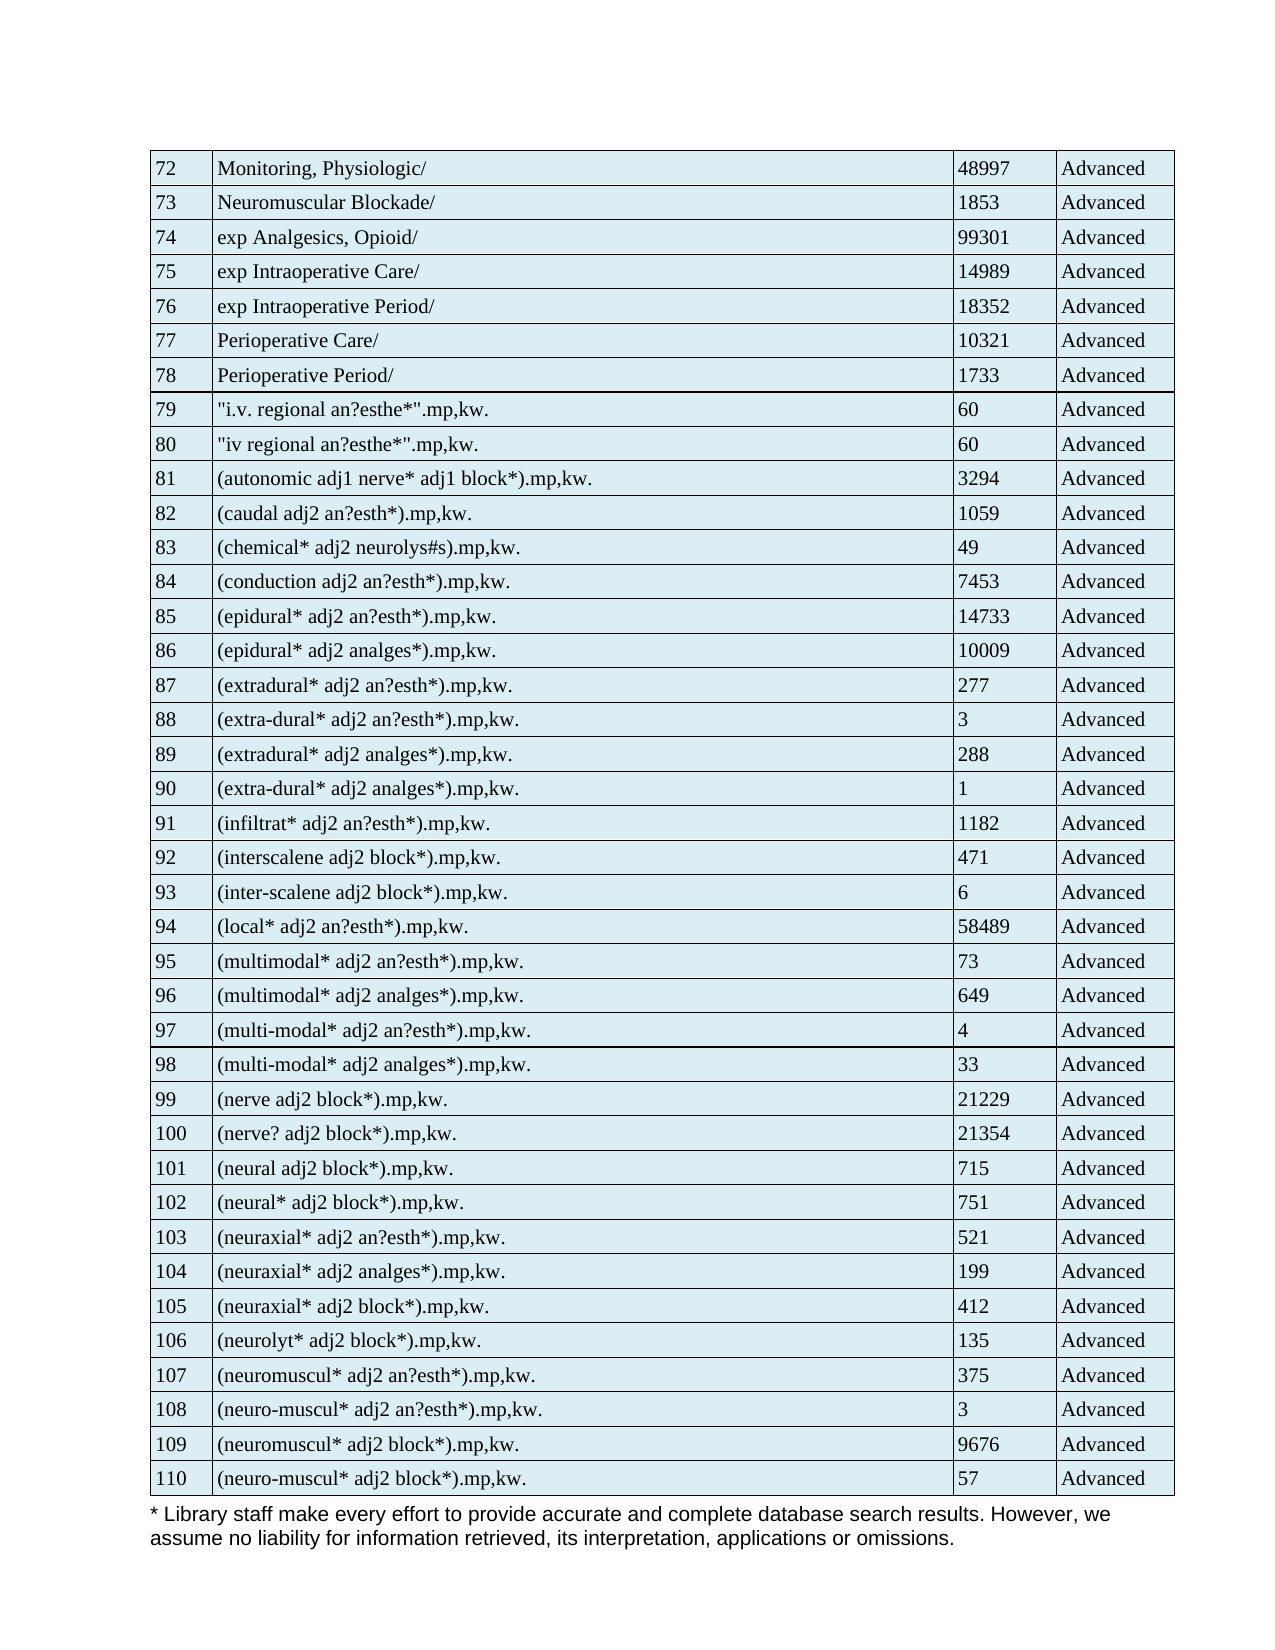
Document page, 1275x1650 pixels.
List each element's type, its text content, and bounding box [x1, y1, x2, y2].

table_cell 77 [151, 324, 212, 357]
table_cell 3294 [954, 461, 1056, 495]
table_cell Advanced [1057, 1392, 1174, 1426]
table_cell Advanced [1057, 737, 1174, 771]
table_cell 103 [151, 1220, 212, 1253]
table_cell 87 [151, 668, 212, 702]
table_cell 110 [151, 1461, 212, 1495]
table_cell exp Intraoperative Period/ [213, 289, 953, 322]
table_cell 288 [954, 737, 1056, 771]
table_cell 109 [151, 1427, 212, 1460]
table_cell 93 [151, 875, 212, 908]
table_cell exp Intraoperative Care/ [213, 255, 953, 288]
table_cell 80 [151, 427, 212, 460]
table_cell "iv regional an?esthe*".mp,kw. [213, 427, 953, 460]
table_cell Advanced [1057, 565, 1174, 598]
table_cell 99 [151, 1082, 212, 1115]
table_cell (neurolyt* adj2 block*).mp,kw. [213, 1323, 953, 1357]
table_cell 4 [954, 1013, 1056, 1046]
table_cell Advanced [1057, 461, 1174, 495]
table_cell Advanced [1057, 979, 1174, 1012]
table_cell Advanced [1057, 151, 1174, 184]
table_cell 1733 [954, 358, 1056, 391]
table_cell Advanced [1057, 1151, 1174, 1184]
table_cell 9676 [954, 1427, 1056, 1460]
table_cell 48997 [954, 151, 1056, 184]
table_cell (local* adj2 an?esth*).mp,kw. [213, 910, 953, 943]
table_cell 97 [151, 1013, 212, 1046]
table_cell Advanced [1057, 1254, 1174, 1288]
table_cell 100 [151, 1116, 212, 1150]
table_cell (extradural* adj2 an?esth*).mp,kw. [213, 668, 953, 702]
table_cell 101 [151, 1151, 212, 1184]
table_cell 86 [151, 634, 212, 667]
table_cell 21354 [954, 1116, 1056, 1150]
table_cell 85 [151, 599, 212, 633]
table_cell (neuro-muscul* adj2 block*).mp,kw. [213, 1461, 953, 1495]
table_cell (extra-dural* adj2 an?esth*).mp,kw. [213, 703, 953, 736]
table_cell Advanced [1057, 186, 1174, 219]
table_cell 18352 [954, 289, 1056, 322]
table_cell 521 [954, 1220, 1056, 1253]
table_cell (multimodal* adj2 an?esth*).mp,kw. [213, 944, 953, 977]
table_cell Perioperative Care/ [213, 324, 953, 357]
table_cell Advanced [1057, 255, 1174, 288]
table_cell 76 [151, 289, 212, 322]
table_cell 10009 [954, 634, 1056, 667]
table_cell Monitoring, Physiologic/ [213, 151, 953, 184]
table_cell Advanced [1057, 1461, 1174, 1495]
table_cell (multi-modal* adj2 analges*).mp,kw. [213, 1048, 953, 1081]
table_cell 108 [151, 1392, 212, 1426]
table_cell 104 [151, 1254, 212, 1288]
table_cell 60 [954, 393, 1056, 426]
table_cell 106 [151, 1323, 212, 1357]
table_cell Advanced [1057, 841, 1174, 874]
table_cell (epidural* adj2 analges*).mp,kw. [213, 634, 953, 667]
table_cell 82 [151, 496, 212, 529]
table_cell 14733 [954, 599, 1056, 633]
table_cell Advanced [1057, 220, 1174, 253]
table_cell (interscalene adj2 block*).mp,kw. [213, 841, 953, 874]
table_cell 10321 [954, 324, 1056, 357]
table_cell 277 [954, 668, 1056, 702]
table_cell 92 [151, 841, 212, 874]
table_cell Advanced [1057, 324, 1174, 357]
table_cell 105 [151, 1289, 212, 1322]
table_cell 33 [954, 1048, 1056, 1081]
table_cell (inter-scalene adj2 block*).mp,kw. [213, 875, 953, 908]
table_cell 90 [151, 772, 212, 805]
table_cell (neuraxial* adj2 analges*).mp,kw. [213, 1254, 953, 1288]
table_cell 72 [151, 151, 212, 184]
table_cell Advanced [1057, 806, 1174, 839]
table_cell 96 [151, 979, 212, 1012]
table_cell 751 [954, 1185, 1056, 1219]
table_cell 1059 [954, 496, 1056, 529]
table_cell Advanced [1057, 634, 1174, 667]
table_cell (neuro-muscul* adj2 an?esth*).mp,kw. [213, 1392, 953, 1426]
table_cell (extradural* adj2 analges*).mp,kw. [213, 737, 953, 771]
table_cell (infiltrat* adj2 an?esth*).mp,kw. [213, 806, 953, 839]
table_cell 81 [151, 461, 212, 495]
table_cell Advanced [1057, 1427, 1174, 1460]
table_cell (neuromuscul* adj2 block*).mp,kw. [213, 1427, 953, 1460]
table_cell 107 [151, 1358, 212, 1391]
table_cell 73 [954, 944, 1056, 977]
table_cell 135 [954, 1323, 1056, 1357]
table_cell (neural adj2 block*).mp,kw. [213, 1151, 953, 1184]
table_cell 375 [954, 1358, 1056, 1391]
table_cell 14989 [954, 255, 1056, 288]
table_cell 649 [954, 979, 1056, 1012]
table_cell Neuromuscular Blockade/ [213, 186, 953, 219]
table_cell 7453 [954, 565, 1056, 598]
table_cell Advanced [1057, 875, 1174, 908]
table_cell (multimodal* adj2 analges*).mp,kw. [213, 979, 953, 1012]
table_cell Advanced [1057, 944, 1174, 977]
table_cell 74 [151, 220, 212, 253]
table_cell 3 [954, 1392, 1056, 1426]
table_cell (neuraxial* adj2 block*).mp,kw. [213, 1289, 953, 1322]
table_cell 199 [954, 1254, 1056, 1288]
table_cell Advanced [1057, 358, 1174, 391]
table_cell (autonomic adj1 nerve* adj1 block*).mp,kw. [213, 461, 953, 495]
table_cell Advanced [1057, 496, 1174, 529]
table_cell (nerve? adj2 block*).mp,kw. [213, 1116, 953, 1150]
table_cell 57 [954, 1461, 1056, 1495]
table_cell (neuromuscul* adj2 an?esth*).mp,kw. [213, 1358, 953, 1391]
table_cell 99301 [954, 220, 1056, 253]
table_cell Advanced [1057, 1289, 1174, 1322]
table_cell 78 [151, 358, 212, 391]
table_cell Advanced [1057, 1220, 1174, 1253]
table_cell Advanced [1057, 1358, 1174, 1391]
table_cell 83 [151, 530, 212, 564]
table_cell Advanced [1057, 427, 1174, 460]
table_cell 1 [954, 772, 1056, 805]
table_cell (conduction adj2 an?esth*).mp,kw. [213, 565, 953, 598]
table_cell 91 [151, 806, 212, 839]
table_cell 6 [954, 875, 1056, 908]
table_cell 21229 [954, 1082, 1056, 1115]
table_cell (extra-dural* adj2 analges*).mp,kw. [213, 772, 953, 805]
table_cell Advanced [1057, 910, 1174, 943]
table_cell 94 [151, 910, 212, 943]
table_cell 73 [151, 186, 212, 219]
table_cell Advanced [1057, 1185, 1174, 1219]
table_cell 3 [954, 703, 1056, 736]
table_cell 102 [151, 1185, 212, 1219]
table_cell Advanced [1057, 1082, 1174, 1115]
table_cell (multi-modal* adj2 an?esth*).mp,kw. [213, 1013, 953, 1046]
table_cell 95 [151, 944, 212, 977]
table_cell 1853 [954, 186, 1056, 219]
table_cell Advanced [1057, 393, 1174, 426]
table_cell exp Analgesics, Opioid/ [213, 220, 953, 253]
table_cell Advanced [1057, 1048, 1174, 1081]
table_cell Advanced [1057, 668, 1174, 702]
table_cell (chemical* adj2 neurolys#s).mp,kw. [213, 530, 953, 564]
table_cell 84 [151, 565, 212, 598]
table_cell Advanced [1057, 1013, 1174, 1046]
table_cell (neuraxial* adj2 an?esth*).mp,kw. [213, 1220, 953, 1253]
table_cell Advanced [1057, 599, 1174, 633]
table_cell (neural* adj2 block*).mp,kw. [213, 1185, 953, 1219]
table_cell 49 [954, 530, 1056, 564]
table_cell Advanced [1057, 530, 1174, 564]
table_cell (caudal adj2 an?esth*).mp,kw. [213, 496, 953, 529]
table_cell 98 [151, 1048, 212, 1081]
table_cell 412 [954, 1289, 1056, 1322]
table_cell 75 [151, 255, 212, 288]
table_cell 79 [151, 393, 212, 426]
table_cell 89 [151, 737, 212, 771]
table_cell 1182 [954, 806, 1056, 839]
table_cell 58489 [954, 910, 1056, 943]
table_cell "i.v. regional an?esthe*".mp,kw. [213, 393, 953, 426]
table_cell Advanced [1057, 703, 1174, 736]
table_cell 88 [151, 703, 212, 736]
table_cell 471 [954, 841, 1056, 874]
table_cell Advanced [1057, 772, 1174, 805]
table_cell Advanced [1057, 289, 1174, 322]
table_cell Advanced [1057, 1116, 1174, 1150]
table_cell 715 [954, 1151, 1056, 1184]
table_cell (nerve adj2 block*).mp,kw. [213, 1082, 953, 1115]
table_cell Perioperative Period/ [213, 358, 953, 391]
table_cell Advanced [1057, 1323, 1174, 1357]
table_cell 60 [954, 427, 1056, 460]
table_cell (epidural* adj2 an?esth*).mp,kw. [213, 599, 953, 633]
